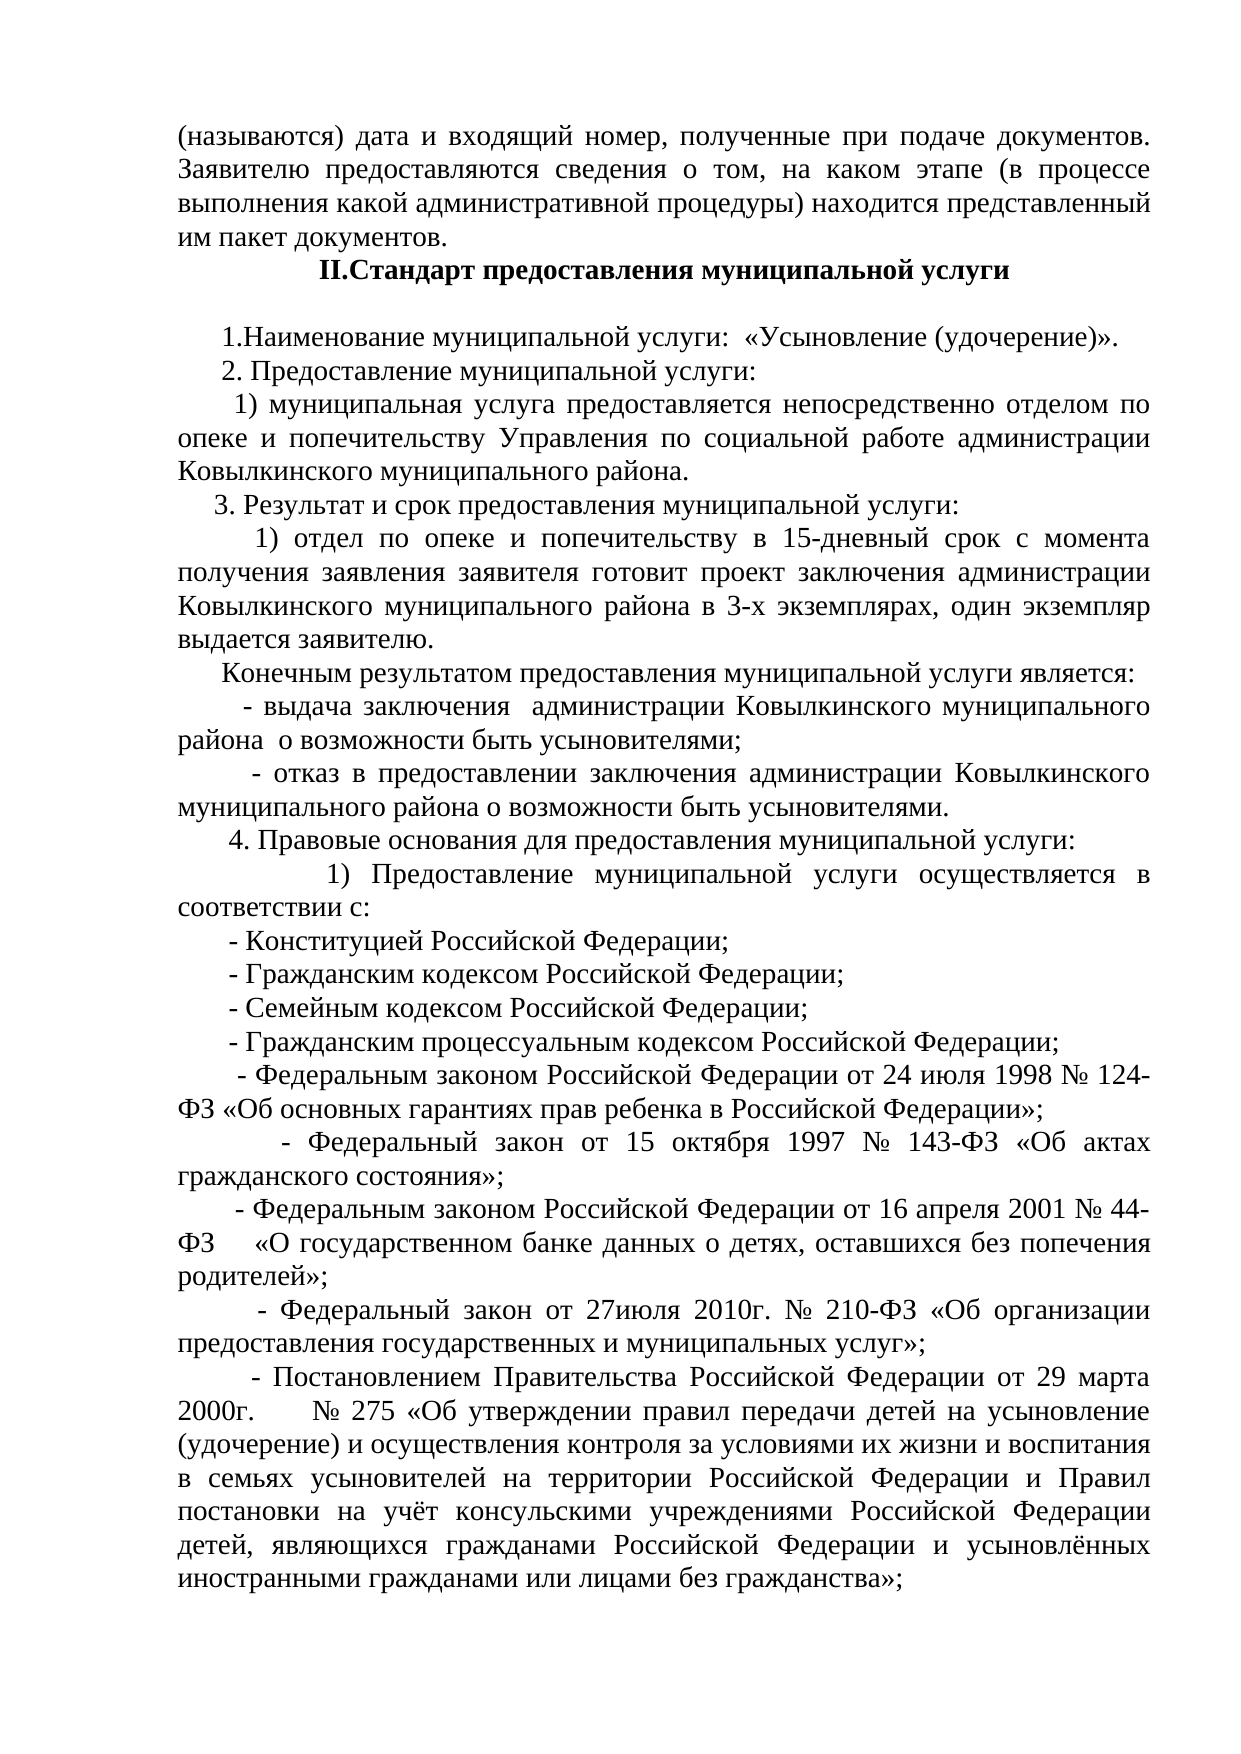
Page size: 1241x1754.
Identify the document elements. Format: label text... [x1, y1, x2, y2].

text - Гражданским процессуальным кодексом Российской Федерации; [177, 1024, 1152, 1057]
text 2. Предоставление муниципальной услуги: [177, 353, 1152, 386]
text - Федеральным законом Российской Федерации от 24 июля 1998 № 124-ФЗ «Об основных гарантиях прав ребенка в Российской Федерации»; [177, 1057, 1152, 1124]
text 1.Наименование муниципальной услуги: «Усыновление (удочерение)». [177, 319, 1152, 353]
text - Гражданским кодексом Российской Федерации; [177, 957, 1152, 990]
text - отказ в предоставлении заключения администрации Ковылкинского муниципального района о возможности быть усыновителями. [177, 755, 1152, 822]
text - Федеральный закон от 15 октября 1997 № 143-ФЗ «Об актах гражданского состояния»; [177, 1124, 1152, 1191]
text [177, 118, 1152, 252]
text - Семейным кодексом Российской Федерации; [177, 990, 1152, 1024]
text 1) Предоставление муниципальной услуги осуществляется в соответствии с: [177, 856, 1152, 923]
text - выдача заключения администрации Ковылкинского муниципального района о возможности быть усыновителями; [177, 688, 1152, 755]
text - Федеральный закон от 27июля 2010г. № 210-ФЗ «Об организации предоставления государственных и муниципальных услуг»; [177, 1292, 1152, 1359]
text 1) муниципальная услуга предоставляется непосредственно отделом по опеке и попечительству Управления по социальной работе администрации Ковылкинского муниципального района. [177, 386, 1152, 487]
text 3. Результат и срок предоставления муниципальной услуги: [177, 487, 1152, 521]
text II.Стандарт предоставления муниципальной услуги [177, 252, 1152, 286]
text - Федеральным законом Российской Федерации от 16 апреля 2001 № 44-ФЗ «О государственном банке данных о детях, оставшихся без попечения родителей»; [177, 1191, 1152, 1292]
text 4. Правовые основания для предоставления муниципальной услуги: [177, 822, 1152, 856]
text - Постановлением Правительства Российской Федерации от 29 марта 2000г. № 275 «Об утверждении правил передачи детей на усыновление (удочерение) и осуществления контроля за условиями их жизни и воспитания в семьях усыновителей на территории Российской Федерации и Правил постановки на учёт консульскими учреждениями Российской Федерации детей, являющихся гражданами Российской Федерации и усыновлённых иностранными гражданами или лицами без гражданства»; [177, 1359, 1152, 1594]
text 1) отдел по опеке и попечительству в 15-дневный срок с момента получения заявления заявителя готовит проект заключения администрации Ковылкинского муниципального района в 3-х экземплярах, один экземпляр выдается заявителю. [177, 521, 1152, 655]
text - Конституцией Российской Федерации; [177, 923, 1152, 957]
text Конечным результатом предоставления муниципальной услуги является: [177, 655, 1152, 688]
